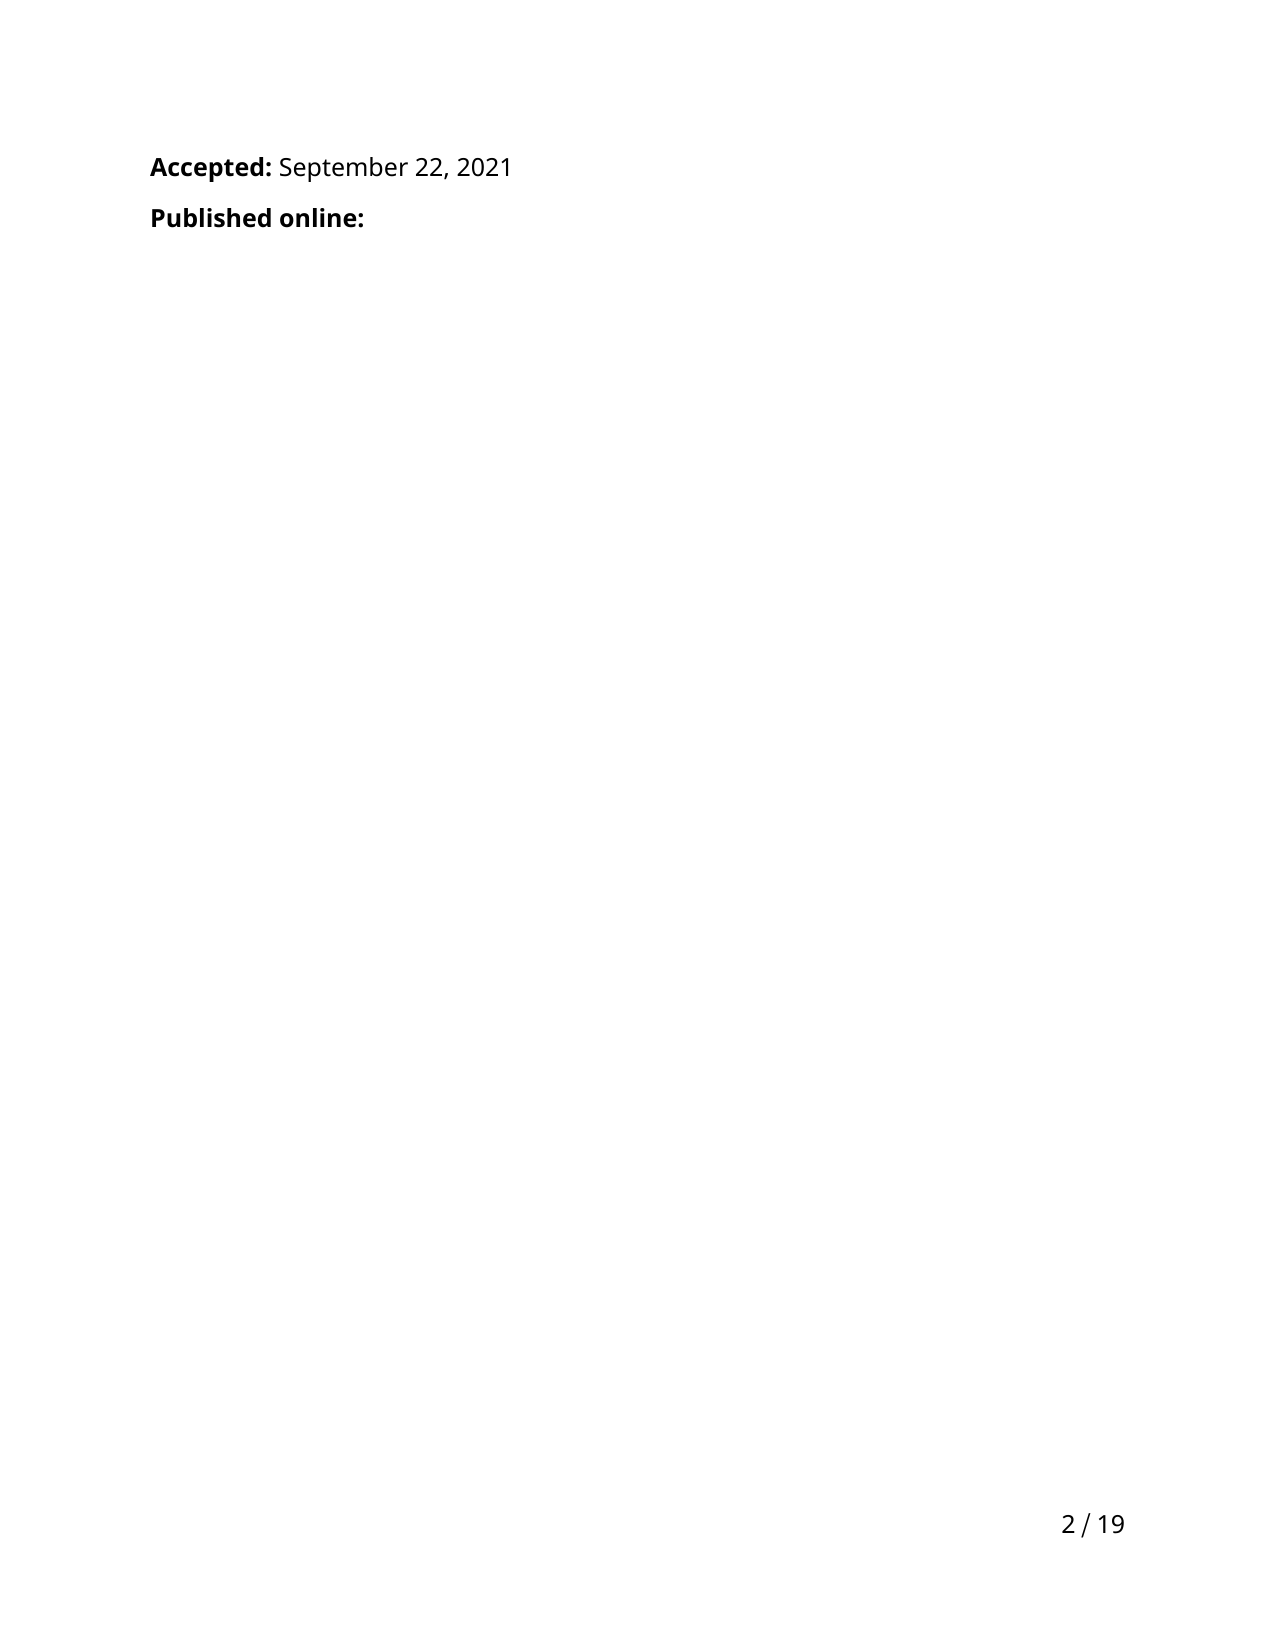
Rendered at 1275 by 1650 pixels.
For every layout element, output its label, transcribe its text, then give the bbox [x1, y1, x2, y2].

text Accepted: September 22, 2021 [150, 150, 1125, 184]
text Published online: [150, 201, 1125, 235]
